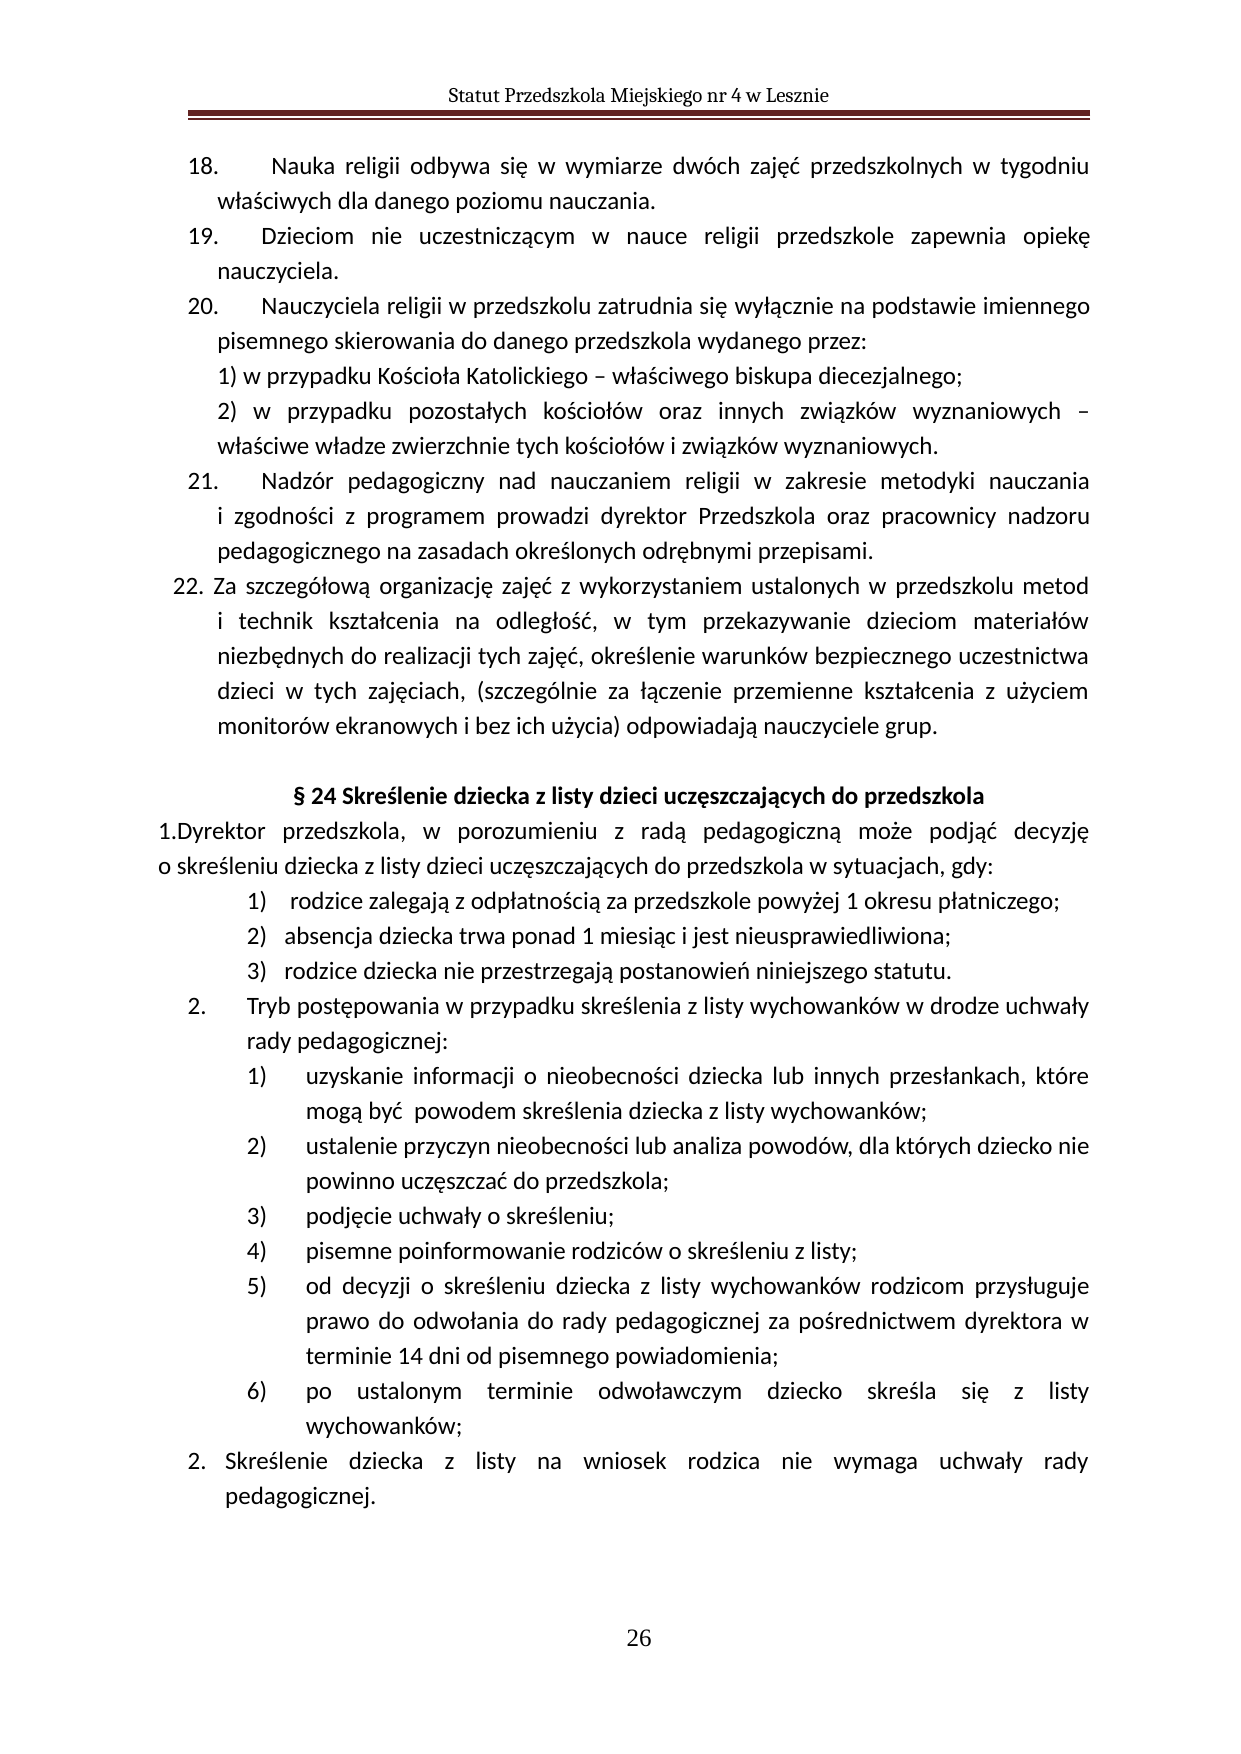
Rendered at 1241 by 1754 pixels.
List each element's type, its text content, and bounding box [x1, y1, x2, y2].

list Skreślenie dziecka z listy na wniosek rodzica nie wymaga uchwały rady pedagogicznej. [187, 1445, 1090, 1511]
text 1) w przypadku Kościoła Katolickiego – właściwego biskupa diecezjalnego; [217, 360, 1090, 391]
list podjęcie uchwały o skreśleniu; [247, 1200, 1090, 1231]
text 1.Dyrektor przedszkola, w porozumieniu z radą pedagogiczną może podjąć decyzję o skreśleniu dziecka z listy dzieci uczęszczających do przedszkola w sytuacjach, gdy: [158, 815, 1090, 881]
list rodzice dziecka nie przestrzegają postanowień niniejszego statutu. [247, 955, 1090, 986]
list uzyskanie informacji o nieobecności dziecka lub innych przesłankach, które mogą być powodem skreślenia dziecka z listy wychowanków; [247, 1060, 1090, 1126]
text 2) w przypadku pozostałych kościołów oraz innych związków wyznaniowych – właściwe władze zwierzchnie tych kościołów i związków wyznaniowych. [217, 395, 1090, 461]
list od decyzji o skreśleniu dziecka z listy wychowanków rodzicom przysługuje prawo do odwołania do rady pedagogicznej za pośrednictwem dyrektora w terminie 14 dni od pisemnego powiadomienia; [247, 1270, 1090, 1371]
list rodzice zalegają z odpłatnością za przedszkole powyżej 1 okresu płatniczego; [247, 885, 1090, 916]
list Dzieciom nie uczestniczącym w nauce religii przedszkole zapewnia opiekę nauczyciela. [187, 220, 1090, 286]
list Nauka religii odbywa się w wymiarze dwóch zajęć przedszkolnych w tygodniu właściwych dla danego poziomu nauczania. [187, 150, 1090, 216]
list Nauczyciela religii w przedszkolu zatrudnia się wyłącznie na podstawie imiennego pisemnego skierowania do danego przedszkola wydanego przez: [187, 290, 1090, 356]
list absencja dziecka trwa ponad 1 miesiąc i jest nieusprawiedliwiona; [247, 920, 1090, 951]
text 22. Za szczegółową organizację zajęć z wykorzystaniem ustalonych w przedszkolu metod i technik kształcenia na odległość, w tym przekazywanie dzieciom materiałów niezbędnych do realizacji tych zajęć, określenie warunków bezpiecznego uczestnictwa dzieci w tych zajęciach, (szczególnie za łączenie przemienne kształcenia z użyciem monitorów ekranowych i bez ich użycia) odpowiadają nauczyciele grup. [173, 570, 1090, 741]
list pisemne poinformowanie rodziców o skreśleniu z listy; [247, 1235, 1090, 1266]
list ustalenie przyczyn nieobecności lub analiza powodów, dla których dziecko nie powinno uczęszczać do przedszkola; [247, 1130, 1090, 1196]
text § 24 Skreślenie dziecka z listy dzieci uczęszczających do przedszkola [187, 780, 1090, 811]
list Nadzór pedagogiczny nad nauczaniem religii w zakresie metodyki nauczania i zgodności z programem prowadzi dyrektor Przedszkola oraz pracownicy nadzoru pedagogicznego na zasadach określonych odrębnymi przepisami. [187, 465, 1090, 566]
list po ustalonym terminie odwoławczym dziecko skreśla się z listy wychowanków; [247, 1375, 1090, 1441]
list Tryb postępowania w przypadku skreślenia z listy wychowanków w drodze uchwały rady pedagogicznej: [187, 990, 1090, 1056]
